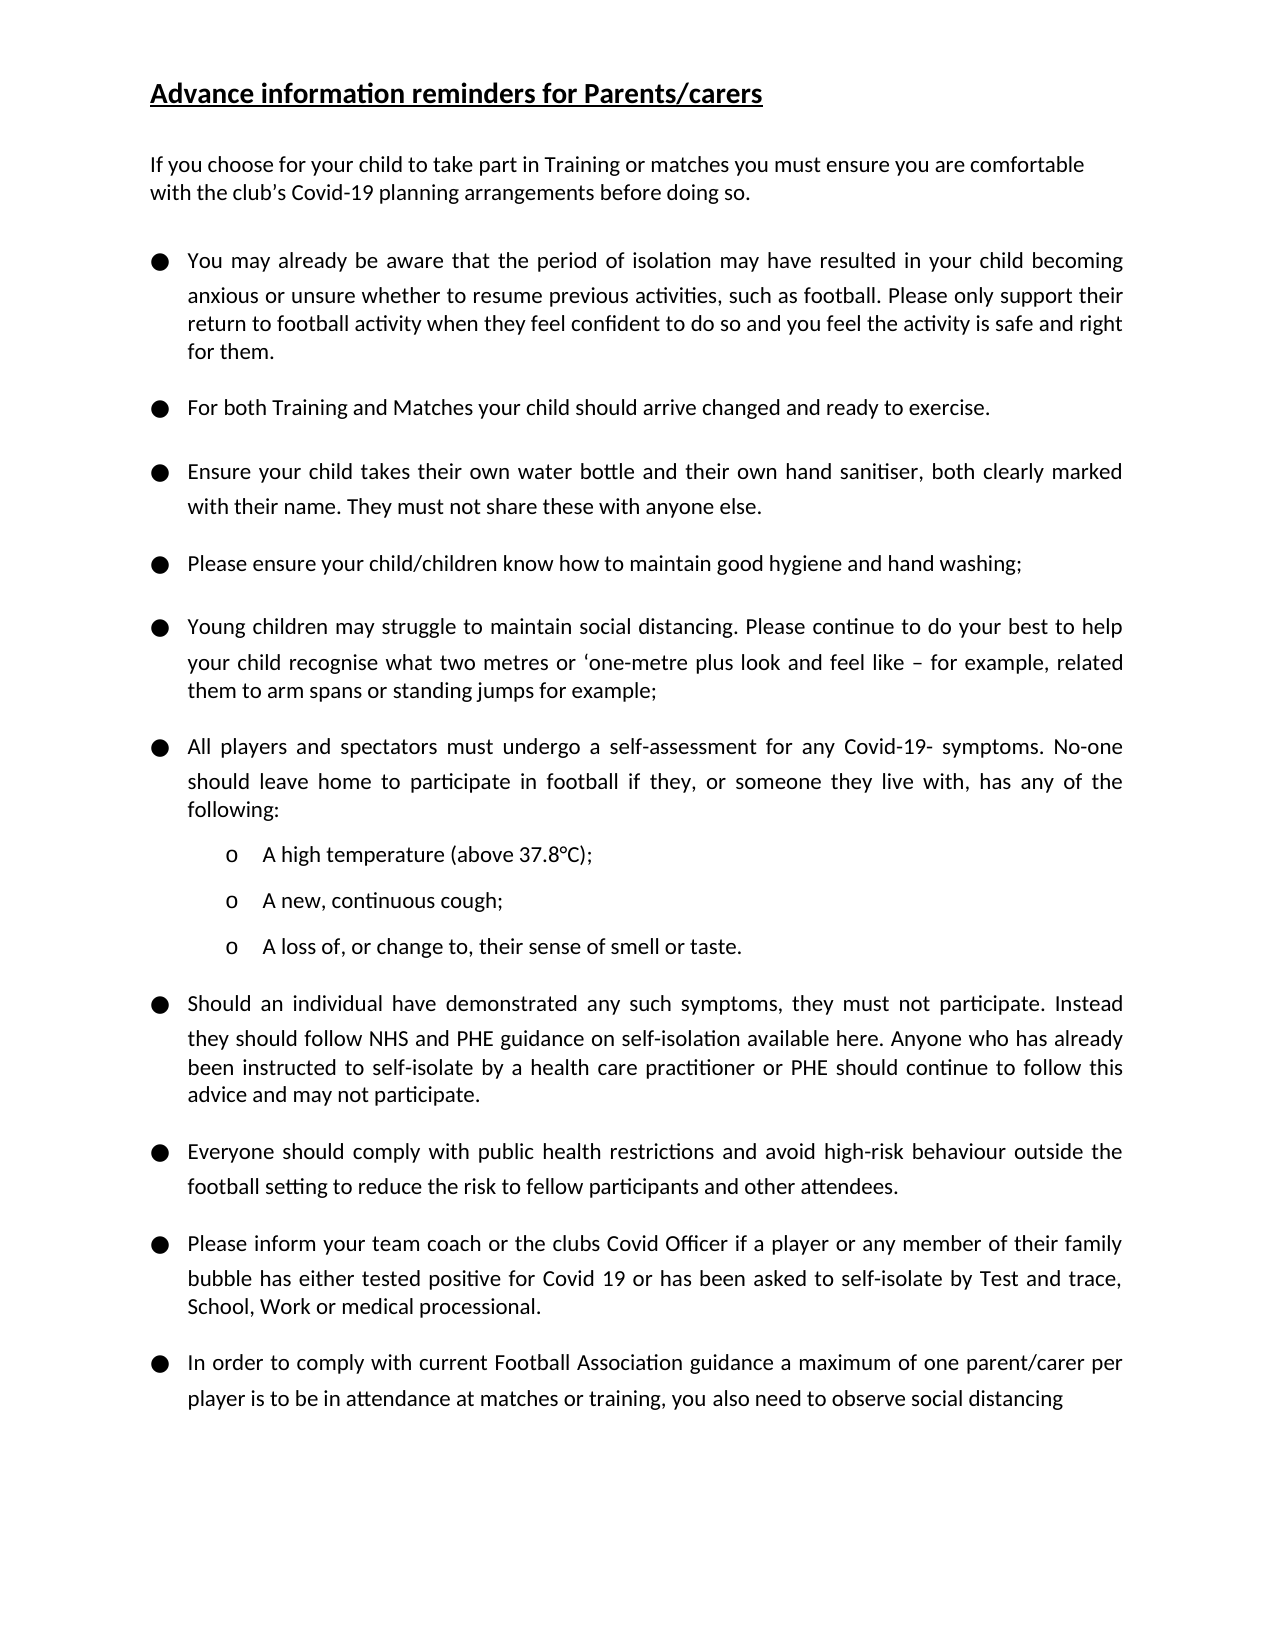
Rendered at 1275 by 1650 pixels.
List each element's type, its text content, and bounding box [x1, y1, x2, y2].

list Young children may struggle to maintain social distancing. Please continue to do your best to help your child recognise what two metres or ‘one-metre plus look and feel like – for example, related them to arm spans or standing jumps for example; [150, 601, 1125, 704]
list A new, continuous cough; [225, 886, 1125, 915]
list Ensure your child takes their own water bottle and their own hand sanitiser, both clearly marked with their name. They must not share these with anyone else. [150, 445, 1125, 520]
list Please ensure your child/children know how to maintain good hygiene and hand washing; [150, 537, 1125, 584]
text If you choose for your child to take part in Training or matches you must ensure you are comfortable with the club’s Covid-19 planning arrangements before doing so. [150, 150, 1125, 206]
list For both Training and Matches your child should arrive changed and ready to exercise. [150, 382, 1125, 429]
list A loss of, or change to, their sense of smell or taste. [225, 932, 1125, 961]
list All players and spectators must undergo a self-assessment for any Covid-19- symptoms. No-one should leave home to participate in football if they, or someone they live with, has any of the following: [150, 720, 1125, 823]
list A high temperature (above 37.8°C); [225, 840, 1125, 869]
list Should an individual have demonstrated any such symptoms, they must not participate. Instead they should follow NHS and PHE guidance on self-isolation available here. Anyone who has already been instructed to self-isolate by a health care practitioner or PHE should continue to follow this advice and may not participate. [150, 978, 1125, 1109]
list Please inform your team coach or the clubs Covid Officer if a player or any member of their family bubble has either tested positive for Covid 19 or has been asked to self-isolate by Test and trace, School, Work or medical processional. [150, 1217, 1125, 1320]
list Everyone should comply with public health restrictions and avoid high-risk behaviour outside the football setting to reduce the risk to fellow participants and other attendees. [150, 1125, 1125, 1200]
list You may already be aware that the period of isolation may have resulted in your child becoming anxious or unsure whether to resume previous activities, such as football. Please only support their return to football activity when they feel confident to do so and you feel the activity is safe and right for them. [150, 234, 1125, 365]
list In order to comply with current Football Association guidance a maximum of one parent/carer per player is to be in attendance at matches or training, you also need to observe social distancing [150, 1337, 1125, 1412]
